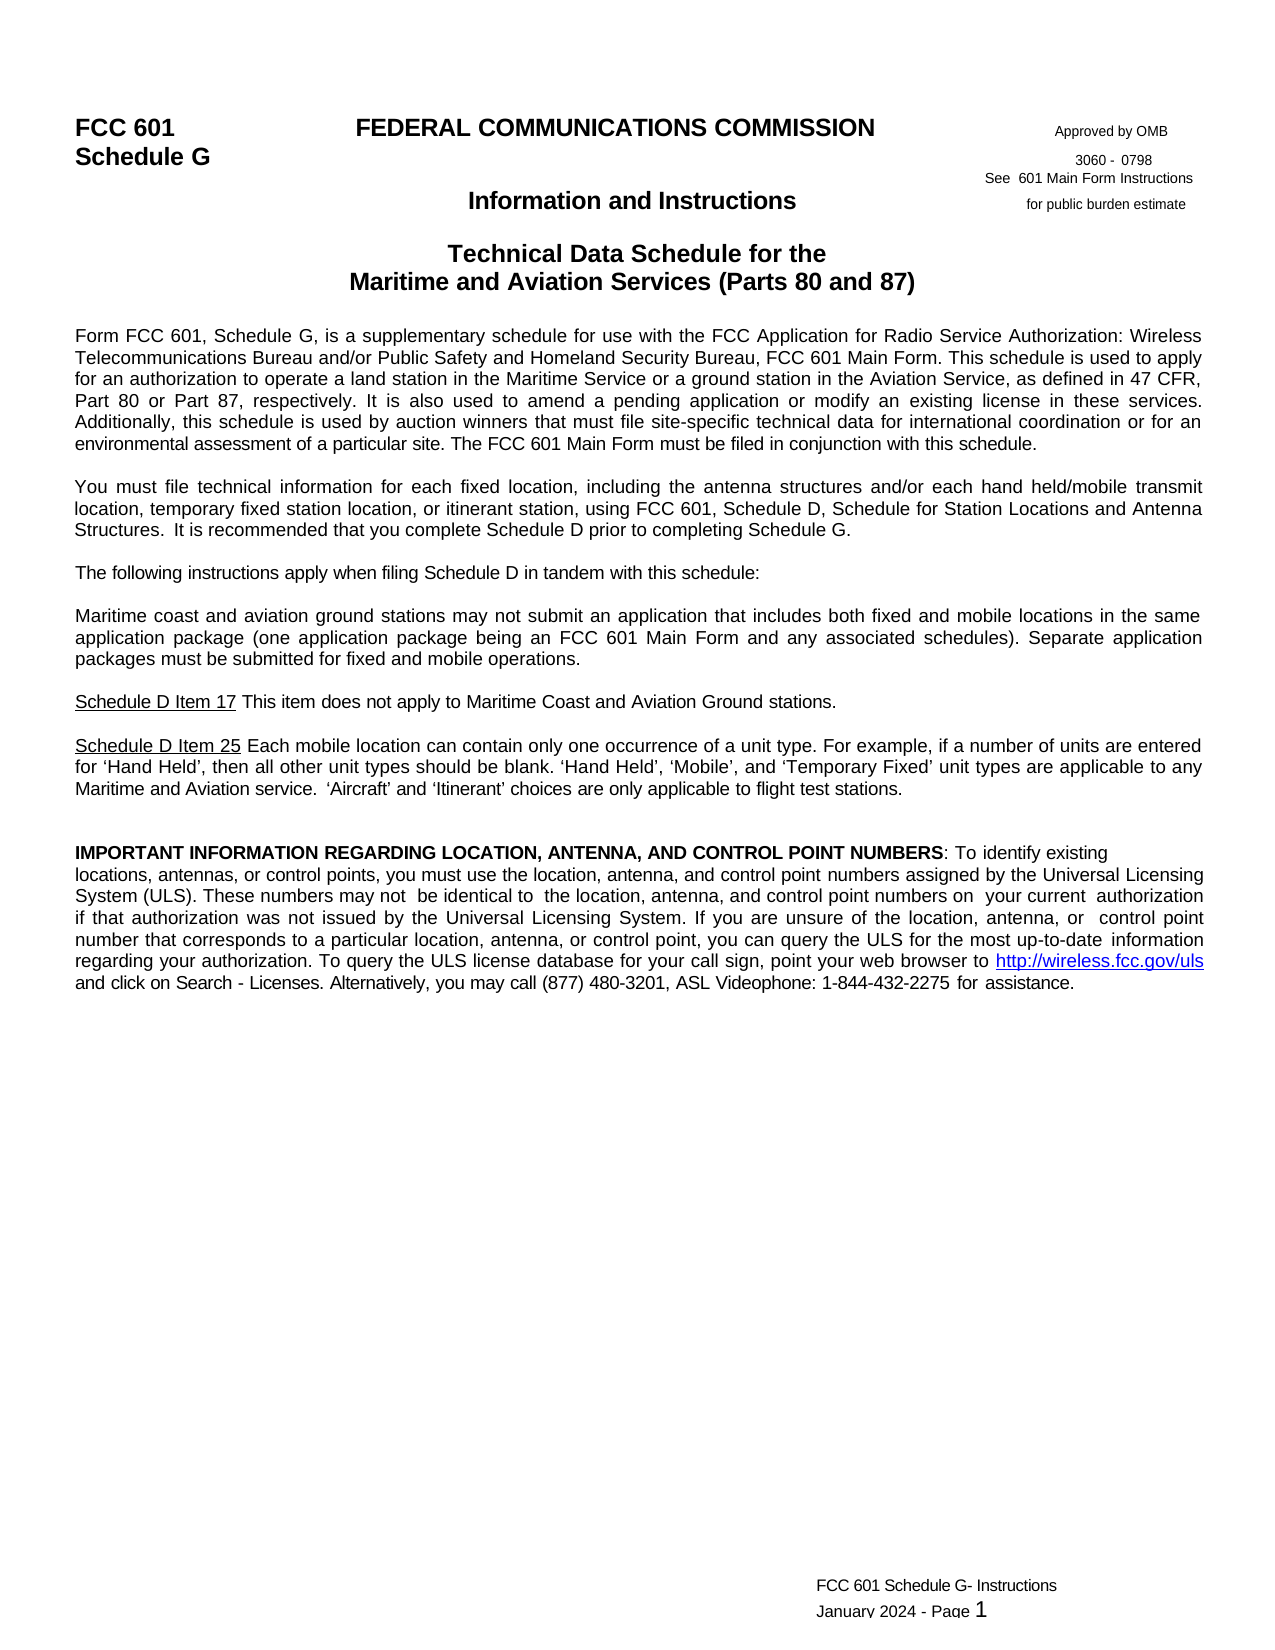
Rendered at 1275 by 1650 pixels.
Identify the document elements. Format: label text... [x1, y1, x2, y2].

text Schedule G 3060 - 0798 [75, 142, 1254, 170]
text FCC 601 FEDERAL COMMUNICATIONS COMMISSION Approved by OMB [75, 113, 1254, 142]
subtitle Technical Data Schedule for the Maritime and Aviation Services (Parts 80 and 87) [349, 239, 924, 296]
text Form FCC 601, Schedule G, is a supplementary schedule for use with the FCC Application for Radio Service Authorization: Wireless Telecommunications Bureau and/or Public Safety and Homeland Security Bureau, FCC 601 Main Form. This schedule is used to apply for an authorization to operate a land station in the Maritime Service or a ground station in the Aviation Service, as defined in 47 CFR, Part 80 or Part 87, respectively. It is also used to amend a pending application or modify an existing license in these services. Additionally, this schedule is used by auction winners that must file site-specific technical data for international coordination or for an environmental assessment of a particular site. The FCC 601 Main Form must be filed in conjunction with this schedule. [74, 325, 1203, 454]
text See 601 Main Form Instructions [25, 171, 1193, 187]
text Information and Instructions for public burden estimate [468, 187, 1254, 215]
text Schedule D Item 25 Each mobile location can contain only one occurrence of a unit type. For example, if a number of units are entered for ‘Hand Held’, then all other unit types should be blank. ‘Hand Held’, ‘Mobile’, and ‘Temporary Fixed’ unit types are applicable to any Maritime and Aviation service. ‘Aircraft’ and ‘Itinerant’ choices are only applicable to flight test stations. [75, 734, 1203, 799]
text Maritime coast and aviation ground stations may not submit an application that includes both fixed and mobile locations in the same application package (one application package being an FCC 601 Main Form and any associated schedules). Separate application packages must be submitted for fixed and mobile operations. [75, 605, 1203, 669]
text You must file technical information for each fixed location, including the antenna structures and/or each hand held/mobile transmit location, temporary fixed station location, or itinerant station, using FCC 601, Schedule D, Schedule for Station Locations and Antenna Structures. It is recommended that you complete Schedule D prior to completing Schedule G. [74, 476, 1203, 541]
text locations, antennas, or control points, you must use the location, antenna, and control point numbers assigned by the Universal Licensing System (ULS). These numbers may not be identical to the location, antenna, and control point numbers on your current authorization if that authorization was not issued by the Universal Licensing System. If you are unsure of the location, antenna, or control point number that corresponds to a particular location, antenna, or control point, you can query the ULS for the most up-to-date information regarding your authorization. To query the ULS license database for your call sign, point your web browser to http://wireless.fcc.gov/uls and click on Search - Licenses. Alternatively, you may call (877) 480-3201, ASL Videophone: 1-844-432-2275 for assistance. [75, 864, 1204, 993]
text The following instructions apply when filing Schedule D in tandem with this schedule: [75, 562, 1254, 584]
text Schedule D Item 17 This item does not apply to Maritime Coast and Aviation Ground stations. [75, 691, 1254, 713]
text IMPORTANT INFORMATION REGARDING LOCATION, ANTENNA, AND CONTROL POINT NUMBERS: To identify existing [75, 842, 1254, 863]
